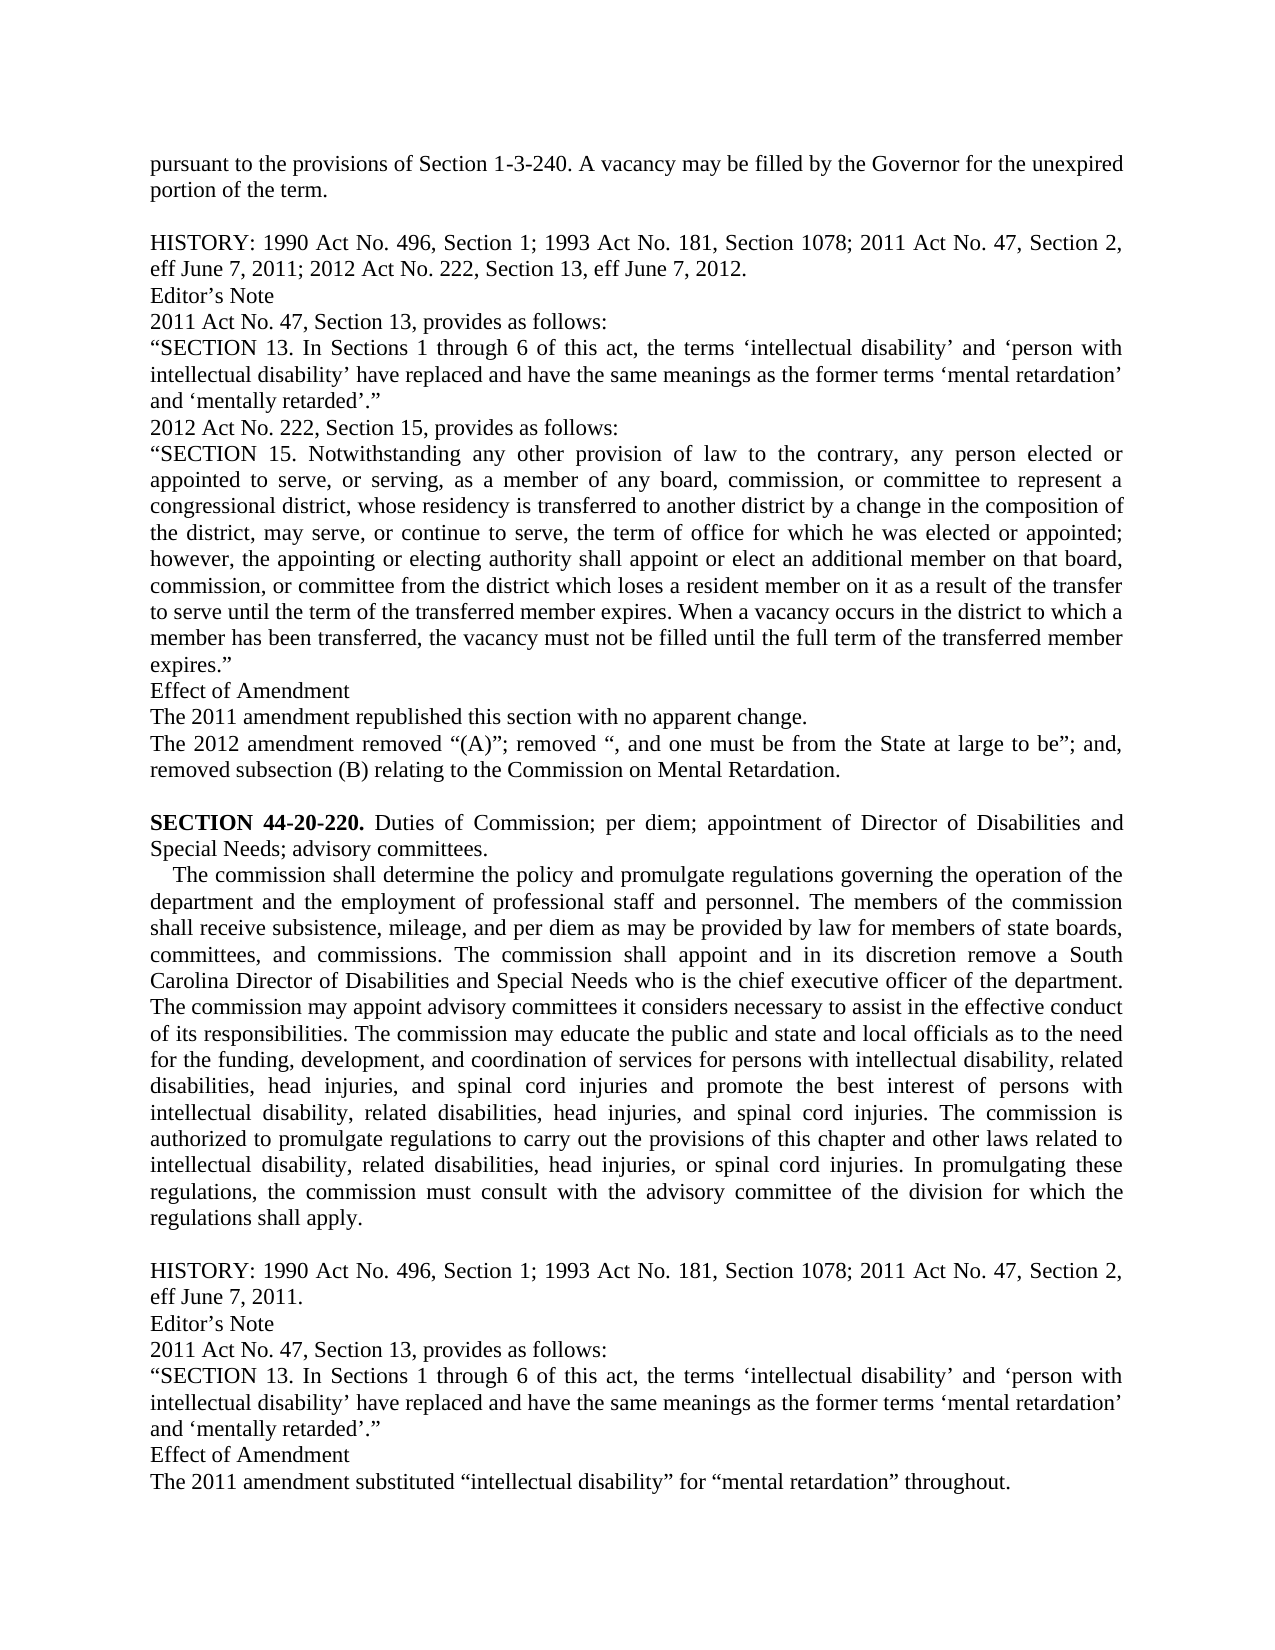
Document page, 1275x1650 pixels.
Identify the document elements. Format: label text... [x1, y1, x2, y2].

text The 2011 amendment republished this section with no apparent change. [150, 703, 1125, 730]
text SECTION 44-20-220. Duties of Commission; per diem; appointment of Director of Disabilities and Special Needs; advisory committees. [150, 809, 1125, 862]
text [150, 150, 1125, 203]
text Effect of Amendment [150, 1441, 1125, 1468]
text Editor’s Note [150, 282, 1125, 308]
text HISTORY: 1990 Act No. 496, Section 1; 1993 Act No. 181, Section 1078; 2011 Act No. 47, Section 2, eff June 7, 2011. [150, 1257, 1125, 1309]
text HISTORY: 1990 Act No. 496, Section 1; 1993 Act No. 181, Section 1078; 2011 Act No. 47, Section 2, eff June 7, 2011; 2012 Act No. 222, Section 13, eff June 7, 2012. [150, 229, 1125, 282]
text The commission shall determine the policy and promulgate regulations governing the operation of the department and the employment of professional staff and personnel. The members of the commission shall receive subsistence, mileage, and per diem as may be provided by law for members of state boards, committees, and commissions. The commission shall appoint and in its discretion remove a South Carolina Director of Disabilities and Special Needs who is the chief executive officer of the department. The commission may appoint advisory committees it considers necessary to assist in the effective conduct of its responsibilities. The commission may educate the public and state and local officials as to the need for the funding, development, and coordination of services for persons with intellectual disability, related disabilities, head injuries, and spinal cord injuries and promote the best interest of persons with intellectual disability, related disabilities, head injuries, and spinal cord injuries. The commission is authorized to promulgate regulations to carry out the provisions of this chapter and other laws related to intellectual disability, related disabilities, head injuries, or spinal cord injuries. In promulgating these regulations, the commission must consult with the advisory committee of the division for which the regulations shall apply. [150, 862, 1125, 1231]
text The 2012 amendment removed “(A)”; removed “, and one must be from the State at large to be”; and, removed subsection (B) relating to the Commission on Mental Retardation. [150, 730, 1125, 782]
text 2011 Act No. 47, Section 13, provides as follows: [150, 308, 1125, 334]
text 2011 Act No. 47, Section 13, provides as follows: [150, 1336, 1125, 1362]
text “SECTION 13. In Sections 1 through 6 of this act, the terms ‘intellectual disability’ and ‘person with intellectual disability’ have replaced and have the same meanings as the former terms ‘mental retardation’ and ‘mentally retarded’.” [150, 334, 1125, 413]
text Effect of Amendment [150, 677, 1125, 703]
text “SECTION 13. In Sections 1 through 6 of this act, the terms ‘intellectual disability’ and ‘person with intellectual disability’ have replaced and have the same meanings as the former terms ‘mental retardation’ and ‘mentally retarded’.” [150, 1362, 1125, 1441]
text “SECTION 15. Notwithstanding any other provision of law to the contrary, any person elected or appointed to serve, or serving, as a member of any board, commission, or committee to represent a congressional district, whose residency is transferred to another district by a change in the composition of the district, may serve, or continue to serve, the term of office for which he was elected or appointed; however, the appointing or electing authority shall appoint or elect an additional member on that board, commission, or committee from the district which loses a resident member on it as a result of the transfer to serve until the term of the transferred member expires. When a vacancy occurs in the district to which a member has been transferred, the vacancy must not be filled until the full term of the transferred member expires.” [150, 440, 1125, 677]
text Editor’s Note [150, 1309, 1125, 1336]
text The 2011 amendment substituted “intellectual disability” for “mental retardation” throughout. [150, 1468, 1125, 1494]
text 2012 Act No. 222, Section 15, provides as follows: [150, 413, 1125, 440]
